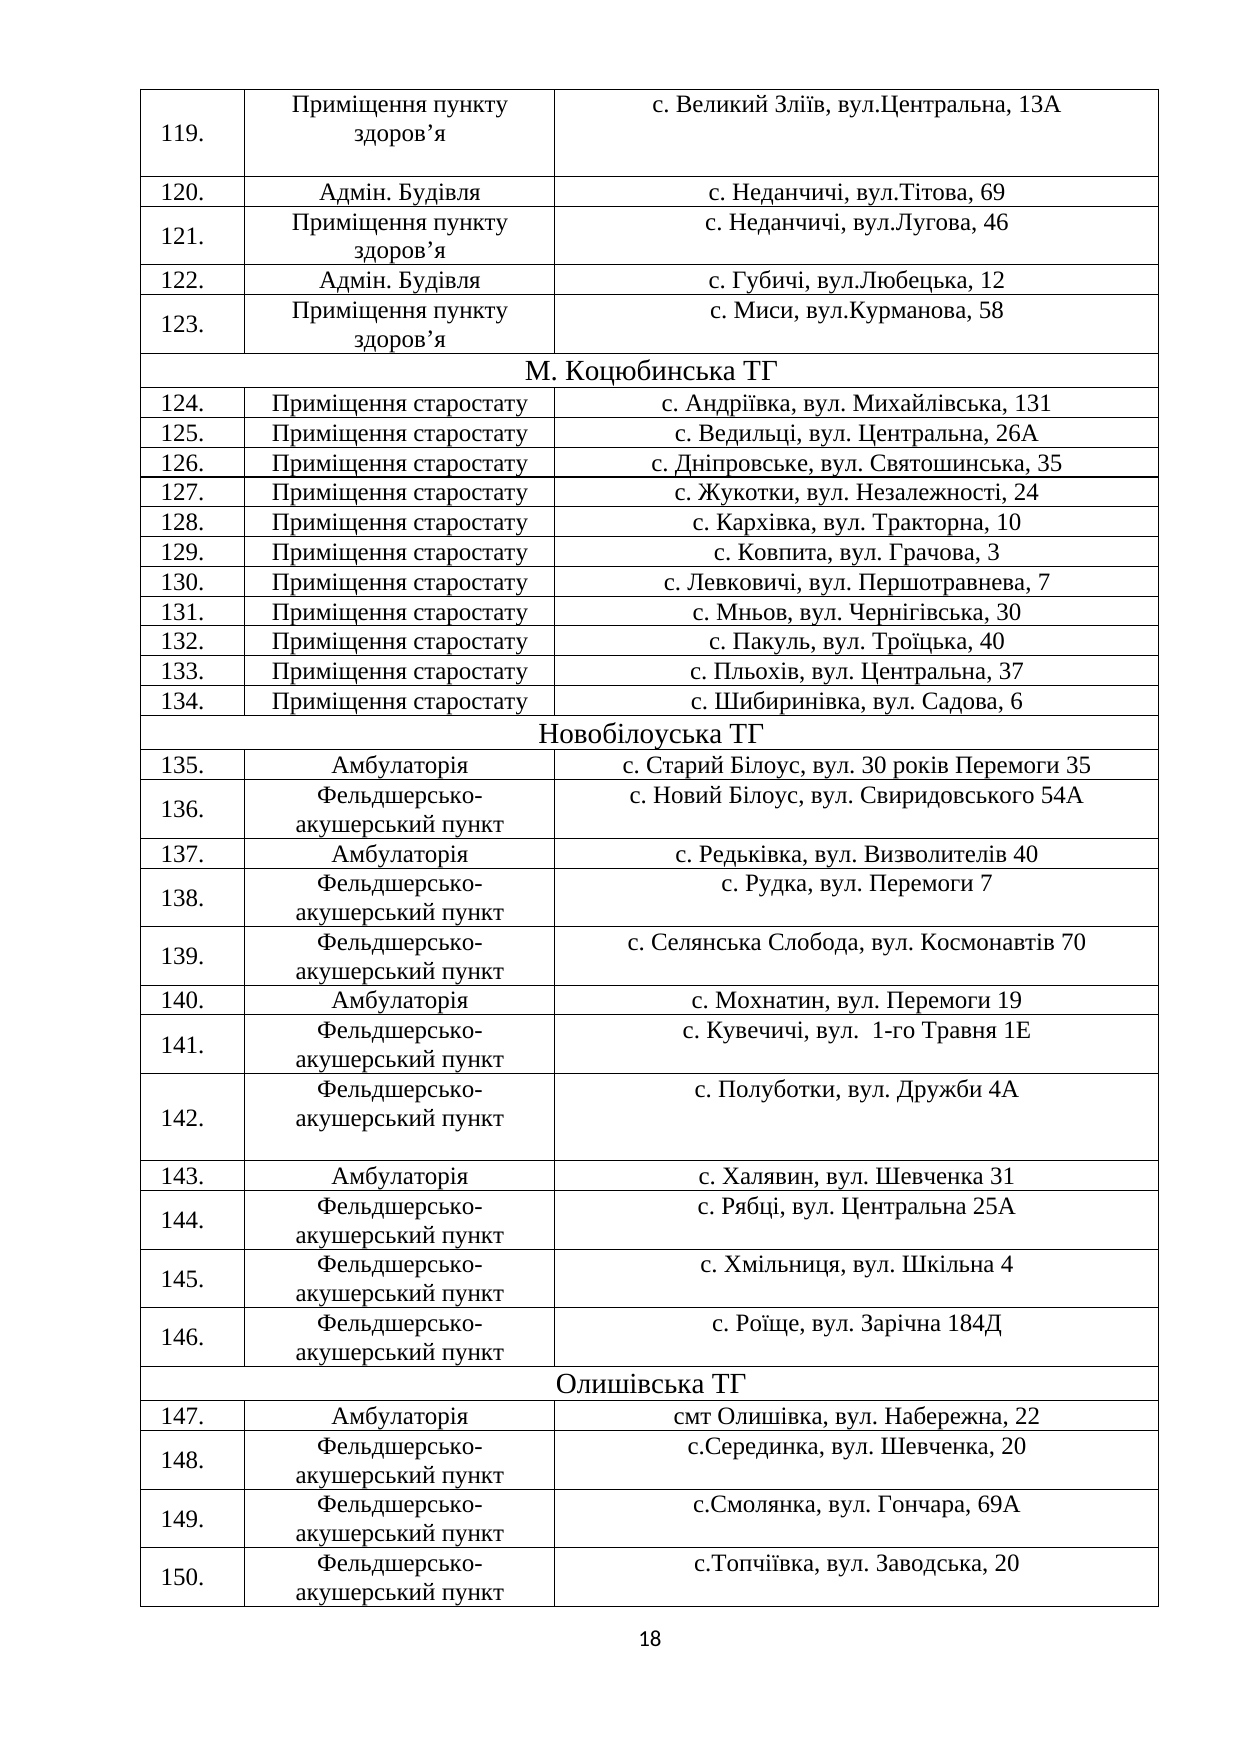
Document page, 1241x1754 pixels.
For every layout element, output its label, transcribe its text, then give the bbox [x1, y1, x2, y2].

table_cell с. Пакуль, вул. Троїцька, 40 [555, 626, 1158, 655]
table_cell Приміщення старостату [245, 567, 554, 596]
table_cell Фельдшерсько-акушерський пункт [245, 1431, 554, 1488]
table_cell [141, 1490, 244, 1547]
table_cell [141, 1074, 244, 1160]
table_cell Фельдшерсько-акушерський пункт [245, 1074, 554, 1160]
table_cell с.Серединка, вул. Шевченка, 20 [555, 1431, 1158, 1488]
table_cell Приміщення пункту здоров’я [245, 90, 554, 176]
table_cell с. Жукотки, вул. Незалежності, 24 [555, 478, 1158, 506]
table_cell Олишівська ТГ [141, 1367, 1158, 1400]
table_cell [141, 418, 244, 447]
table_cell с. Миси, вул.Курманова, 58 [555, 295, 1158, 352]
table_cell [141, 177, 244, 206]
table_cell [141, 626, 244, 655]
table_cell с. Мохнатин, вул. Перемоги 19 [555, 986, 1158, 1014]
table_cell [141, 1191, 244, 1248]
table_cell с. Рябці, вул. Центральна 25А [555, 1191, 1158, 1248]
table_cell [141, 1015, 244, 1073]
table_cell Новобілоуська ТГ [141, 716, 1158, 749]
table_cell Приміщення старостату [245, 507, 554, 536]
table_cell Фельдшерсько-акушерський пункт [245, 1250, 554, 1307]
table_cell [141, 1401, 244, 1430]
table_cell с. Шибиринівка, вул. Садова, 6 [555, 686, 1158, 715]
table_cell [141, 265, 244, 294]
table_cell Приміщення старостату [245, 537, 554, 566]
table_cell с. Пльохів, вул. Центральна, 37 [555, 656, 1158, 685]
table_cell [141, 869, 244, 926]
table_cell Амбулаторія [245, 1401, 554, 1430]
table_cell [141, 656, 244, 685]
table_cell [141, 750, 244, 779]
table_cell Амбулаторія [245, 839, 554, 867]
table_cell Адмін. Будівля [245, 265, 554, 294]
table_cell [141, 207, 244, 264]
table_cell [141, 448, 244, 476]
table_cell Приміщення старостату [245, 448, 554, 476]
table_cell Приміщення старостату [245, 626, 554, 655]
table_cell с. Мньов, вул. Чернігівська, 30 [555, 597, 1158, 625]
table_cell [141, 1308, 244, 1366]
table_cell [141, 537, 244, 566]
table_cell с.Топчіївка, вул. Заводська, 20 [555, 1548, 1158, 1606]
table_cell с. Неданчичі, вул.Лугова, 46 [555, 207, 1158, 264]
table_cell Адмін. Будівля [245, 177, 554, 206]
table_cell Приміщення старостату [245, 686, 554, 715]
table_cell Фельдшерсько-акушерський пункт [245, 1548, 554, 1606]
table_cell Приміщення старостату [245, 656, 554, 685]
table_cell с. Селянська Слобода, вул. Космонавтів 70 [555, 927, 1158, 984]
table_cell с. Полуботки, вул. Дружби 4А [555, 1074, 1158, 1160]
table_cell с. Великий Зліїв, вул.Центральна, 13А [555, 90, 1158, 176]
table_cell [141, 1548, 244, 1606]
table_cell [141, 478, 244, 506]
table_cell Приміщення пункту здоров’я [245, 207, 554, 264]
table_cell [141, 927, 244, 984]
table_cell с. Неданчичі, вул.Тітова, 69 [555, 177, 1158, 206]
table_cell с. Губичі, вул.Любецька, 12 [555, 265, 1158, 294]
table_cell смт Олишівка, вул. Набережна, 22 [555, 1401, 1158, 1430]
table_cell Приміщення пункту здоров’я [245, 295, 554, 352]
table_cell [141, 567, 244, 596]
table_cell с. Кархівка, вул. Тракторна, 10 [555, 507, 1158, 536]
table_cell [141, 1250, 244, 1307]
table_cell [141, 388, 244, 417]
table_cell [141, 1161, 244, 1190]
table_cell с. Новий Білоус, вул. Свиридовського 54А [555, 780, 1158, 838]
table_cell с. Ведильці, вул. Центральна, 26А [555, 418, 1158, 447]
table_cell [141, 90, 244, 176]
table_cell Приміщення старостату [245, 597, 554, 625]
table_cell с. Кувечичі, вул. 1-го Травня 1Е [555, 1015, 1158, 1073]
table_cell с. Левковичі, вул. Першотравнева, 7 [555, 567, 1158, 596]
table_cell Фельдшерсько-акушерський пункт [245, 1308, 554, 1366]
table_cell с. Дніпровське, вул. Святошинська, 35 [555, 448, 1158, 476]
table_cell Фельдшерсько-акушерський пункт [245, 869, 554, 926]
table_cell М. Коцюбинська ТГ [141, 354, 1158, 387]
table_cell Фельдшерсько-акушерський пункт [245, 1191, 554, 1248]
table_cell [141, 1431, 244, 1488]
table_cell Амбулаторія [245, 986, 554, 1014]
table_cell [141, 839, 244, 867]
table_cell с. Андріївка, вул. Михайлівська, 131 [555, 388, 1158, 417]
table_cell Фельдшерсько-акушерський пункт [245, 927, 554, 984]
table_cell [141, 295, 244, 352]
table_cell Фельдшерсько-акушерський пункт [245, 1015, 554, 1073]
table_cell [141, 597, 244, 625]
table_cell с.Смолянка, вул. Гончара, 69А [555, 1490, 1158, 1547]
table_cell Приміщення старостату [245, 418, 554, 447]
table_cell с. Редьківка, вул. Визволителів 40 [555, 839, 1158, 867]
table_cell с. Роїще, вул. Зарічна 184Д [555, 1308, 1158, 1366]
table_cell [141, 780, 244, 838]
table_cell Амбулаторія [245, 750, 554, 779]
table_cell с. Хмільниця, вул. Шкільна 4 [555, 1250, 1158, 1307]
table_cell с. Халявин, вул. Шевченка 31 [555, 1161, 1158, 1190]
table_cell Фельдшерсько-акушерський пункт [245, 1490, 554, 1547]
table_cell [141, 507, 244, 536]
table_cell Фельдшерсько-акушерський пункт [245, 780, 554, 838]
table_cell [141, 986, 244, 1014]
table_cell Амбулаторія [245, 1161, 554, 1190]
table_cell с. Старий Білоус, вул. 30 років Перемоги 35 [555, 750, 1158, 779]
table_cell Приміщення старостату [245, 478, 554, 506]
table_cell с. Ковпита, вул. Грачова, 3 [555, 537, 1158, 566]
table_cell [141, 686, 244, 715]
table_cell с. Рудка, вул. Перемоги 7 [555, 869, 1158, 926]
table_cell Приміщення старостату [245, 388, 554, 417]
